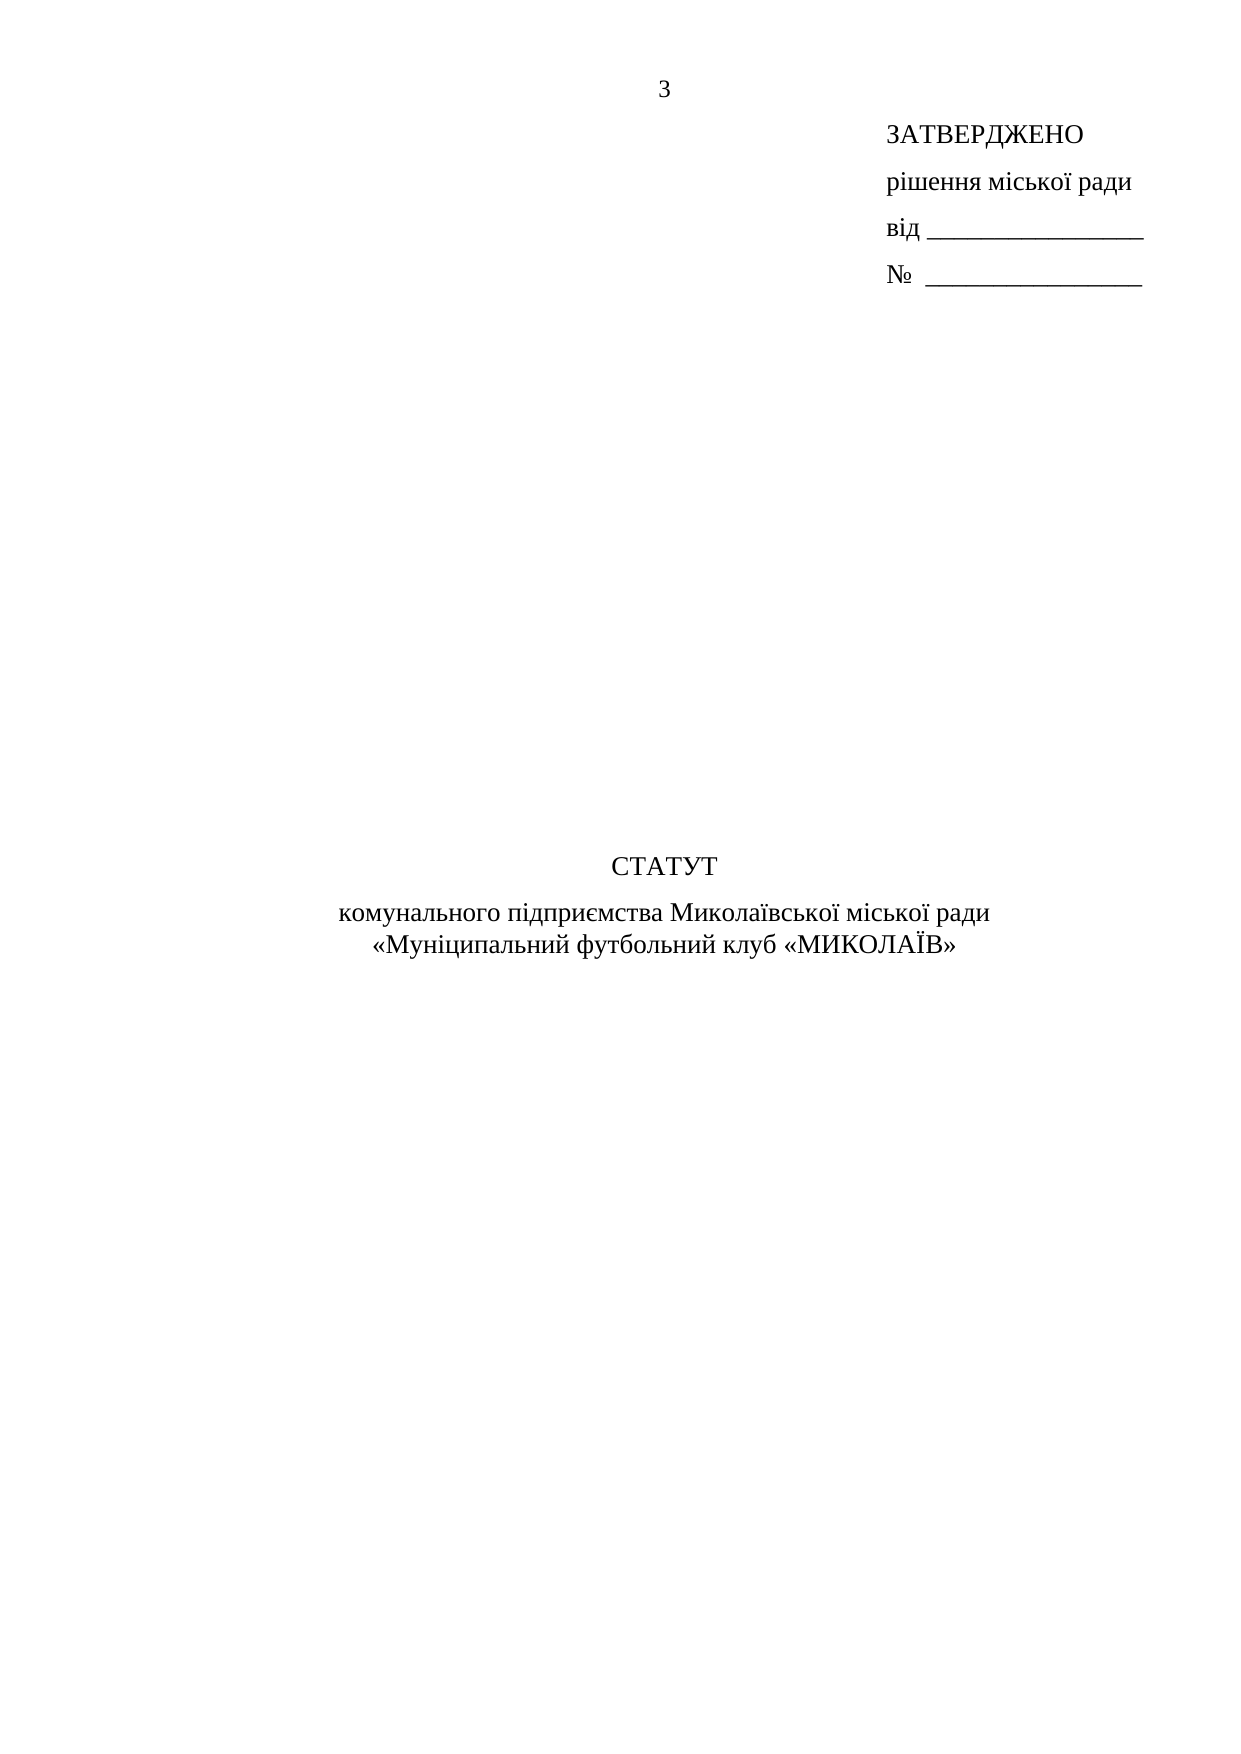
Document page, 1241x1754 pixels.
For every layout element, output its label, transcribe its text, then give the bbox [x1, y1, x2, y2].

text рішення міської ради [886, 165, 1152, 196]
text ЗАТВЕРДЖЕНО [886, 118, 1152, 149]
text № ________________ [886, 258, 1152, 289]
text від ________________ [886, 211, 1152, 243]
text «Муніципальний футбольний клуб «МИКОЛАЇВ» [177, 928, 1152, 959]
text СТАТУТ [177, 850, 1152, 881]
text комунального підприємства Миколаївської міської ради [177, 897, 1152, 928]
